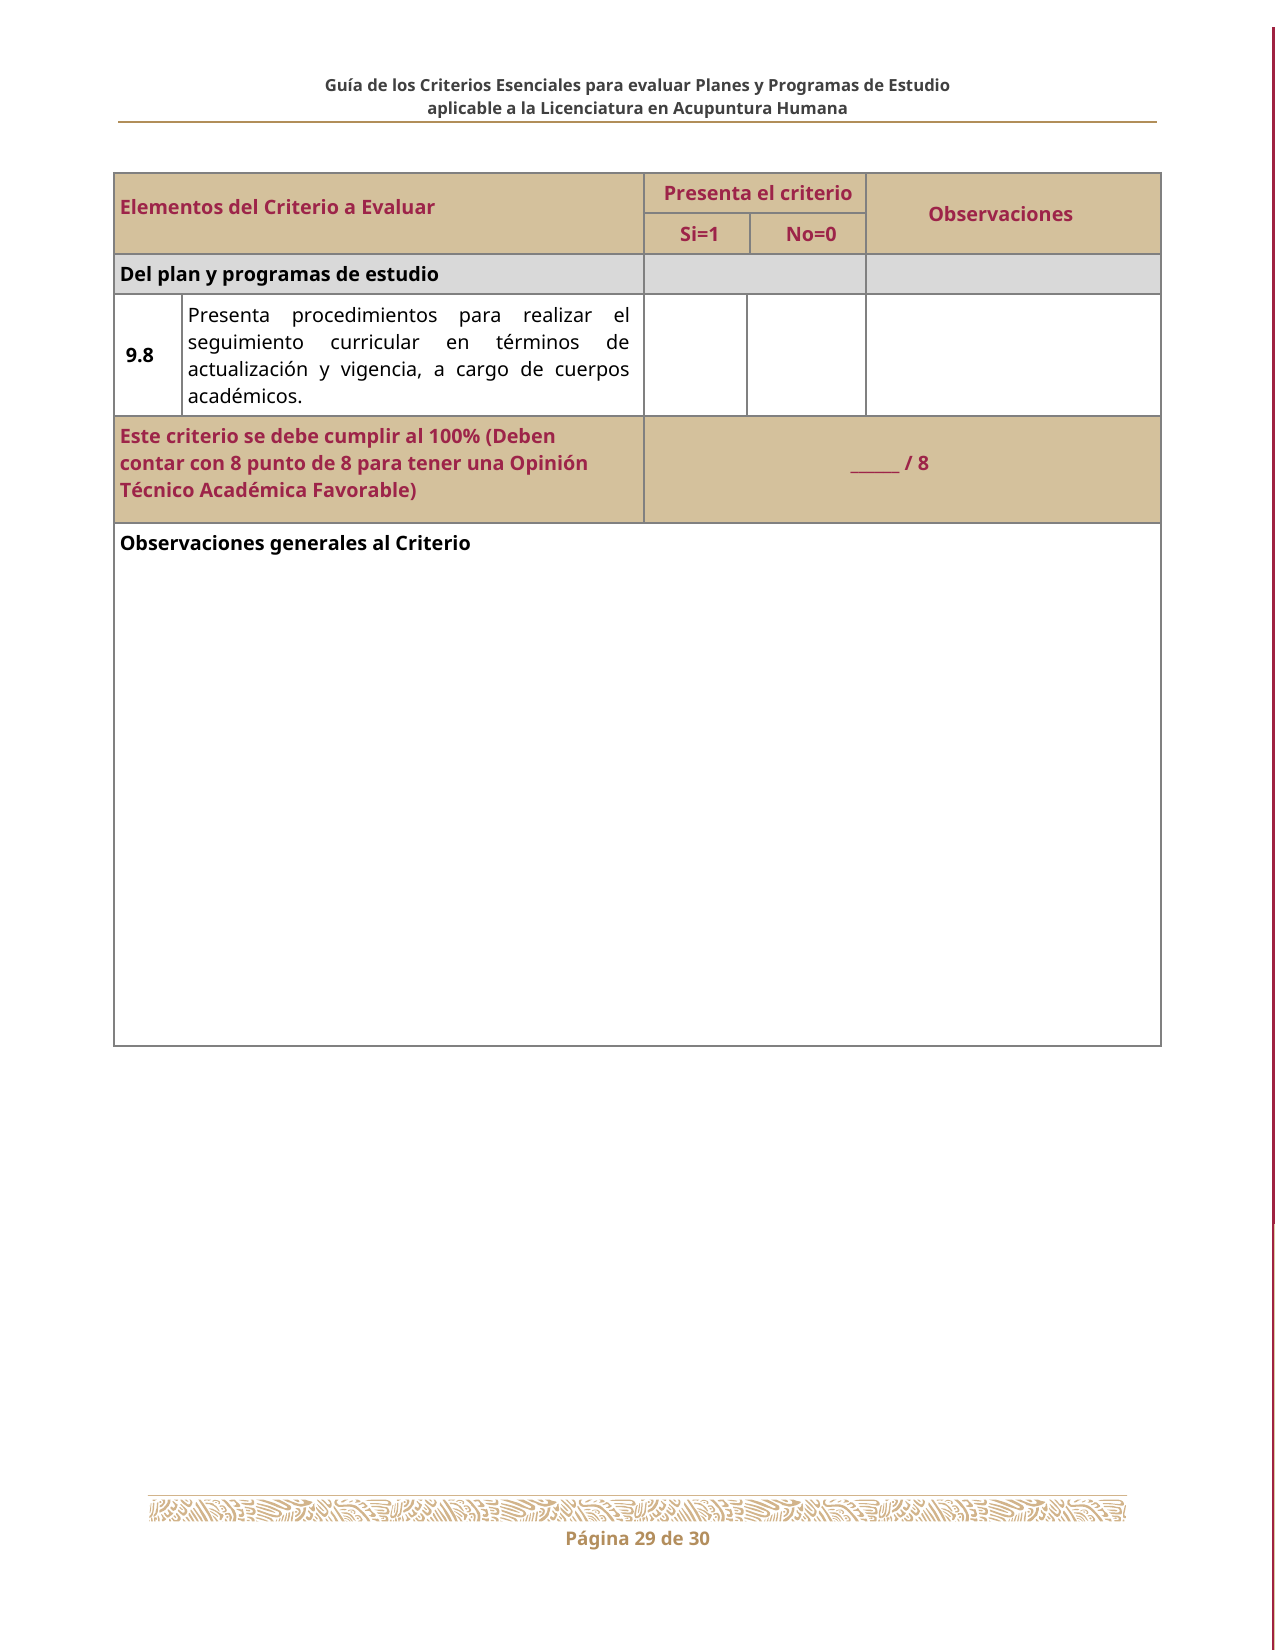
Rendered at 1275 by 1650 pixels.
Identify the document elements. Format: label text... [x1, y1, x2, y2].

table_cell [867, 295, 1160, 415]
table_cell [867, 255, 1160, 293]
table_cell ______ / 8 [645, 417, 1160, 522]
table_cell [645, 255, 865, 293]
table_header Presenta el criterio [645, 174, 865, 212]
table_cell 9.8 [115, 295, 181, 415]
table_cell Observaciones generales al Criterio [115, 524, 1160, 1045]
table_cell [748, 295, 865, 415]
table_cell No=0 [751, 214, 865, 253]
table_header Observaciones [867, 174, 1160, 253]
table_cell Este criterio se debe cumplir al 100% (Deben contar con 8 punto de 8 para tener una Opinión Técnico Académica Favorable) [115, 417, 643, 522]
table_cell [645, 295, 746, 415]
table_header Elementos del Criterio a Evaluar [115, 174, 643, 253]
table_cell Del plan y programas de estudio [115, 255, 643, 293]
table_cell Presenta procedimientos para realizar el seguimiento curricular en términos de actualización y vigencia, a cargo de cuerpos académicos. [183, 295, 643, 415]
table_cell Si=1 [645, 214, 749, 253]
